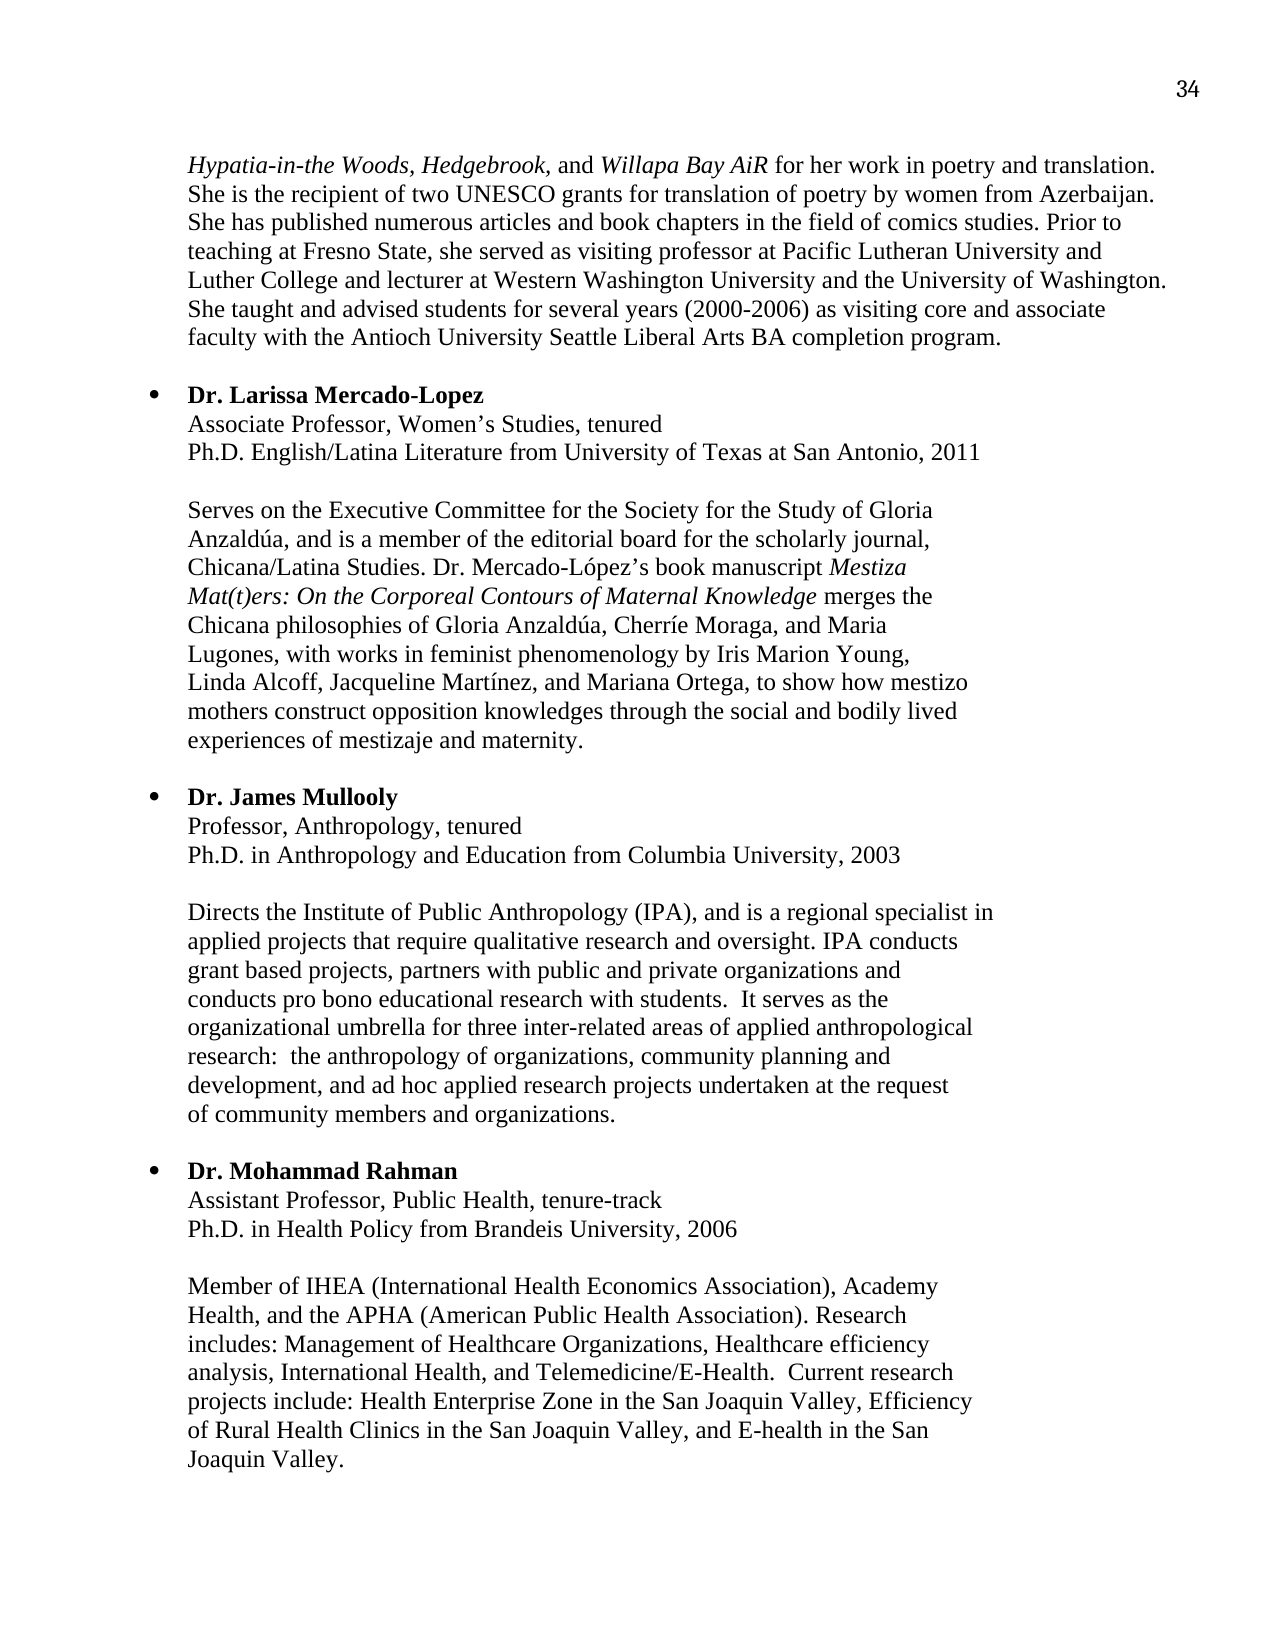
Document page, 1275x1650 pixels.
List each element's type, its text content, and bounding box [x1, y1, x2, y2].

text of community members and organizations. [112, 1099, 1172, 1127]
text projects include: Health Enterprise Zone in the San Joaquin Valley, Efficiency [112, 1386, 1172, 1415]
text includes: Management of Healthcare Organizations, Healthcare efficiency [112, 1329, 1172, 1357]
text Assistant Professor, Public Health, tenure-track [112, 1185, 1172, 1214]
text Joaquin Valley. [112, 1444, 1172, 1472]
text Ph.D. in Health Policy from Brandeis University, 2006 [112, 1214, 1172, 1242]
text organizational umbrella for three inter-related areas of applied anthropological [112, 1012, 1172, 1041]
text Directs the Institute of Public Anthropology (IPA), and is a regional specialist in [112, 897, 1172, 926]
text Professor, Anthropology, tenured [150, 811, 1172, 840]
text Serves on the Executive Committee for the Society for the Study of Gloria [112, 495, 1172, 524]
text Chicana philosophies of Gloria Anzaldúa, Cherríe Moraga, and Maria [112, 610, 1172, 639]
text mothers construct opposition knowledges through the social and bodily lived [112, 696, 1172, 725]
text Mat(t)ers: On the Corporeal Contours of Maternal Knowledge merges the [112, 581, 1172, 610]
text Ph.D. English/Latina Literature from University of Texas at San Antonio, 2011 [112, 437, 1172, 466]
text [187, 150, 1172, 351]
text Lugones, with works in feminist phenomenology by Iris Marion Young, [112, 639, 1172, 667]
text Chicana/Latina Studies. Dr. Mercado-López’s book manuscript Mestiza [112, 552, 1172, 581]
text Associate Professor, Women’s Studies, tenured [112, 409, 1172, 437]
text analysis, International Health, and Telemedicine/E-Health. Current research [112, 1357, 1172, 1386]
text Ph.D. in Anthropology and Education from Columbia University, 2003 [112, 840, 1172, 869]
text research: the anthropology of organizations, community planning and [112, 1041, 1172, 1070]
text applied projects that require qualitative research and oversight. IPA conducts [112, 926, 1172, 955]
text development, and ad hoc applied research projects undertaken at the request [112, 1070, 1172, 1099]
text Linda Alcoff, Jacqueline Martínez, and Mariana Ortega, to show how mestizo [112, 667, 1172, 696]
text of Rural Health Clinics in the San Joaquin Valley, and E-health in the San [112, 1415, 1172, 1444]
list Dr. Mohammad Rahman [150, 1156, 1172, 1185]
text Member of IHEA (International Health Economics Association), Academy [112, 1271, 1172, 1300]
text Health, and the APHA (American Public Health Association). Research [112, 1300, 1172, 1329]
text Anzaldúa, and is a member of the editorial board for the scholarly journal, [112, 524, 1172, 552]
text experiences of mestizaje and maternity. [112, 725, 1172, 754]
list Dr. Larissa Mercado-Lopez [150, 380, 1172, 409]
list Dr. James Mullooly [150, 782, 1172, 811]
text grant based projects, partners with public and private organizations and [112, 955, 1172, 984]
text conducts pro bono educational research with students. It serves as the [112, 984, 1172, 1012]
